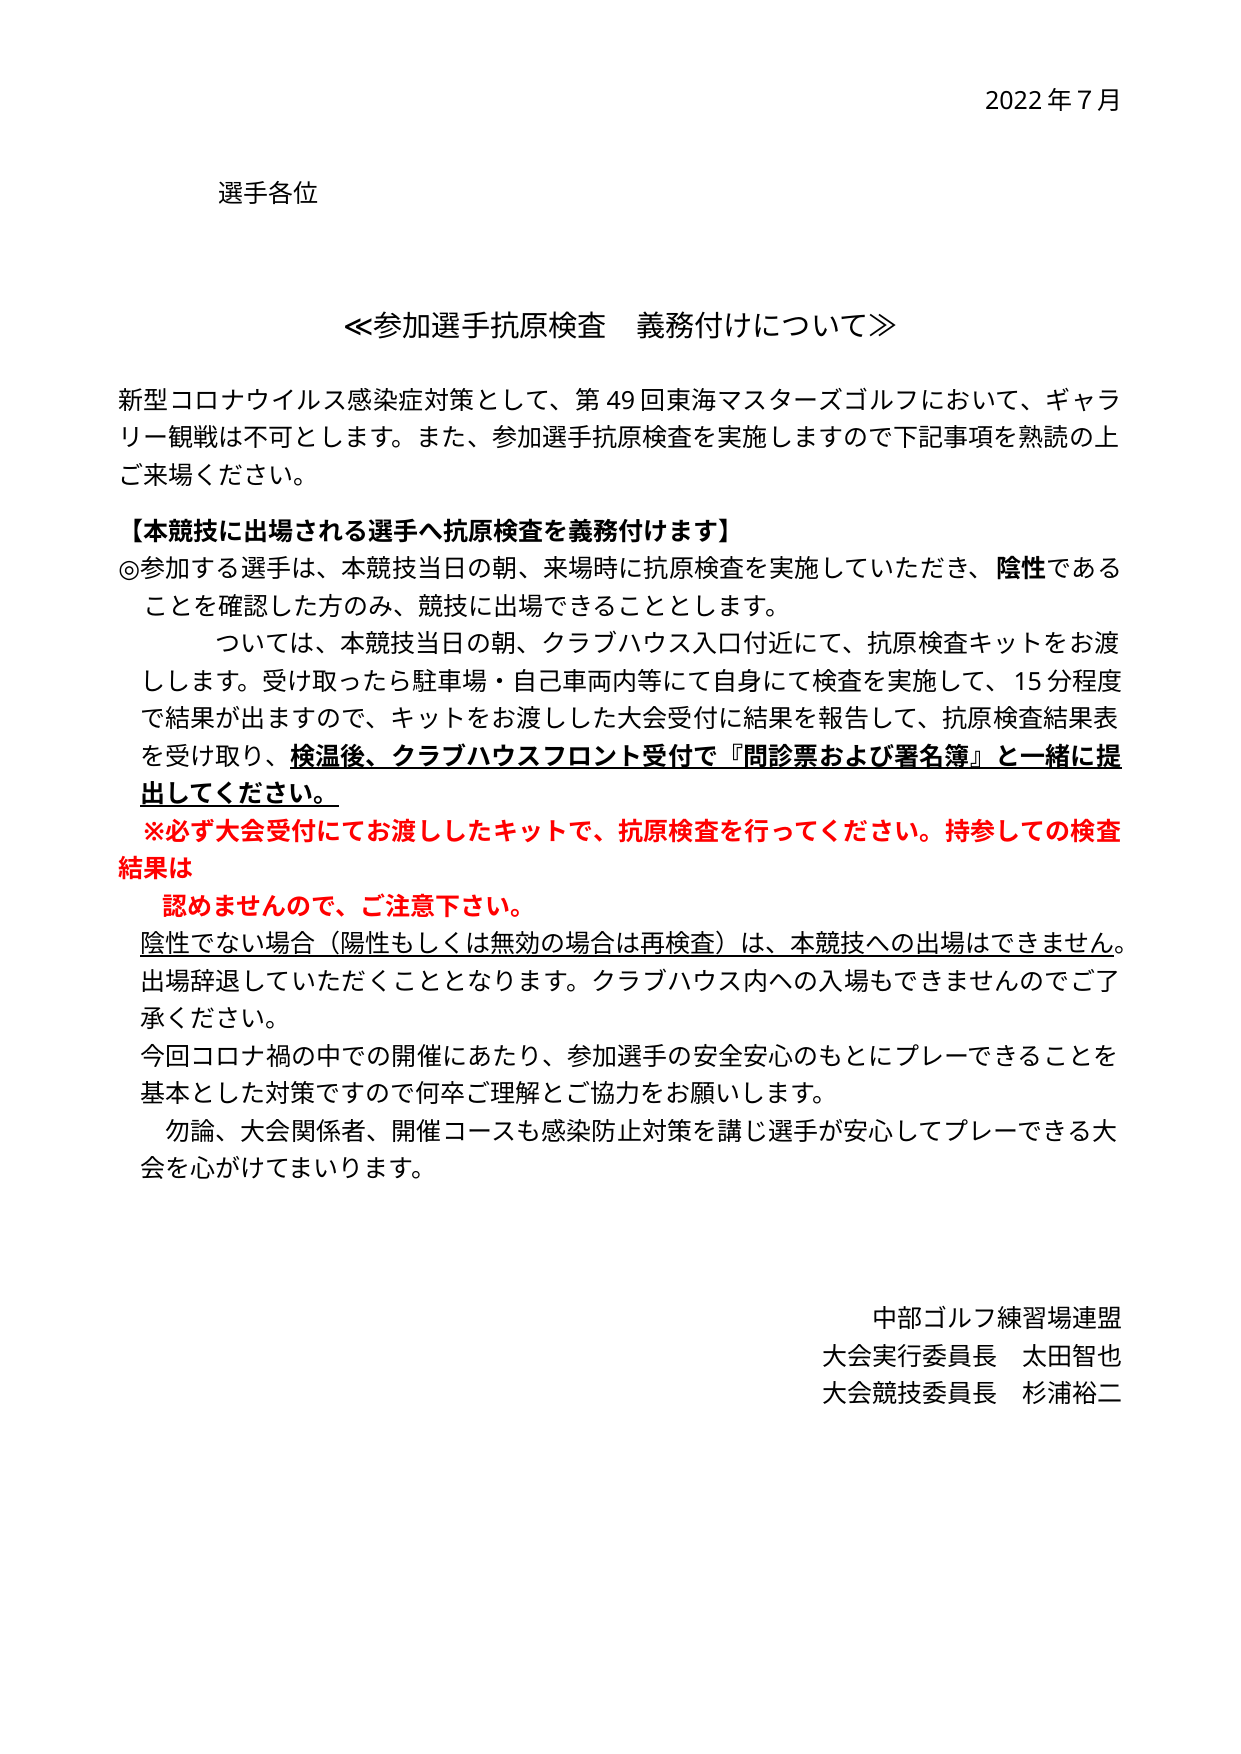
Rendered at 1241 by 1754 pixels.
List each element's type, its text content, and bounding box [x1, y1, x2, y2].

text 陰性でない場合（陽性もしくは無効の場合は再検査）は、本競技への出場はできません。 [140, 923, 1122, 961]
text 2022年７月 [118, 79, 1122, 117]
text 認めませんので、ご注意下さい。 [162, 886, 1122, 923]
text 大会競技委員長 杉浦裕二 [140, 1373, 1122, 1411]
text 大会実行委員長 太田智也 [140, 1336, 1122, 1373]
text ※必ず大会受付にてお渡ししたキットで、抗原検査を行ってください。持参しての検査結果は [118, 811, 1122, 886]
text 【本競技に出場される選手へ抗原検査を義務付けます】 [118, 511, 1122, 548]
text 出場辞退していただくこととなります。クラブハウス内ヘの入場もできませんのでご了承ください。 [140, 961, 1122, 1036]
text 新型コロナウイルス感染症対策として、第49回東海マスターズゴルフにおいて、ギャラリー観戦は不可とします。また、参加選手抗原検査を実施しますので下記事項を熟読の上ご来場ください。 [118, 379, 1122, 492]
text 勿論、大会関係者、開催コースも感染防止対策を講じ選手が安心してプレーできる大会を心がけてまいります。 [140, 1111, 1122, 1186]
text 選手各位 [118, 173, 1122, 211]
text ついては、本競技当日の朝、クラブハウス入口付近にて、抗原検査キットをお渡しします。受け取ったら駐車場・自己車両内等にて自身にて検査を実施して、15分程度で結果が出ますので、キットをお渡しした大会受付に結果を報告して、抗原検査結果表を受け取り、検温後、クラブハウスフロント受付で『問診票および署名簿』と一緒に提出してください。 [140, 623, 1122, 811]
text 中部ゴルフ練習場連盟 [140, 1298, 1122, 1336]
text ≪参加選手抗原検査 義務付けについて≫ [118, 286, 1122, 361]
text ◎参加する選手は、本競技当日の朝、来場時に抗原検査を実施していただき、陰性であることを確認した方のみ、競技に出場できることとします。 [118, 548, 1122, 623]
text 今回コロナ禍の中での開催にあたり、参加選手の安全安心のもとにプレーできることを基本とした対策ですので何卒ご理解とご協力をお願いします。 [140, 1036, 1122, 1111]
